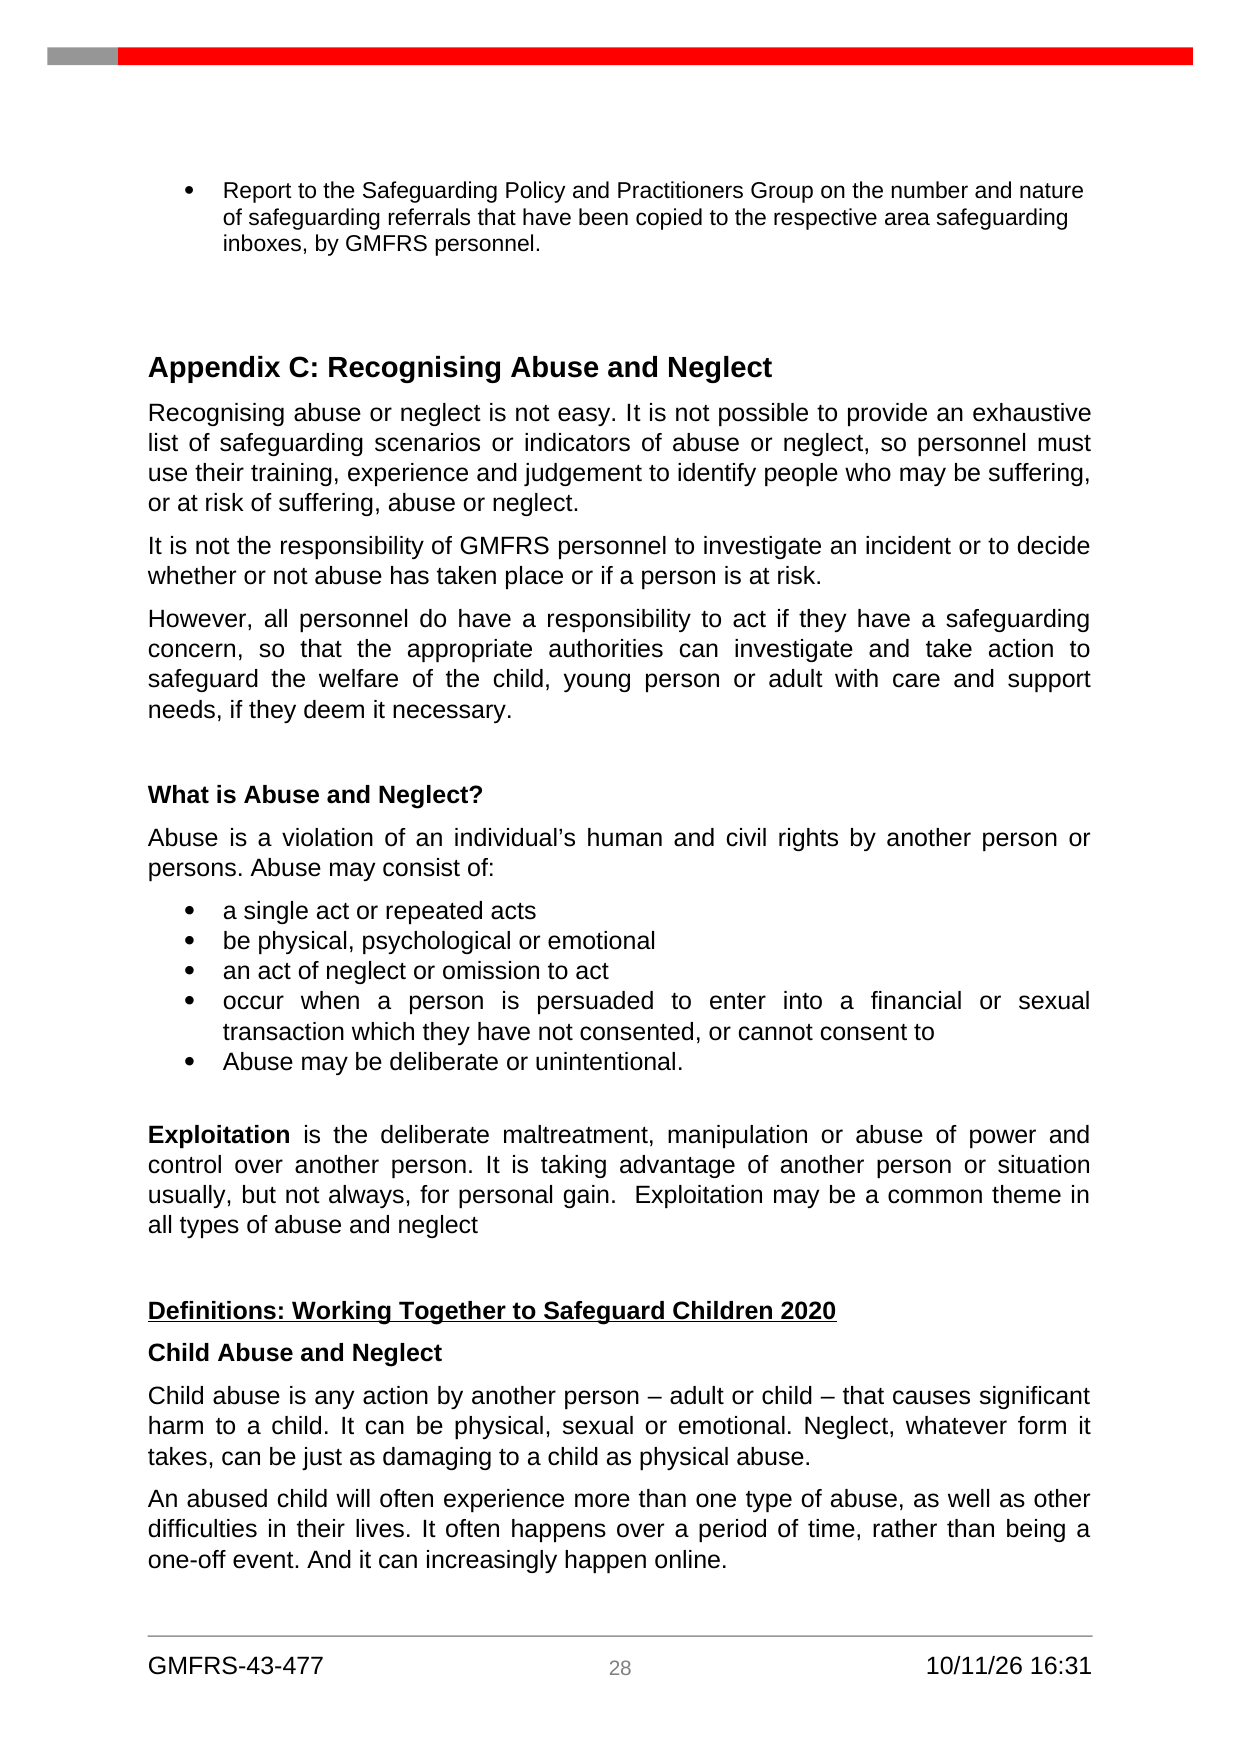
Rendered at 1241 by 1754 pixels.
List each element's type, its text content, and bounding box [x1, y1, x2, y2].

text However, all personnel do have a responsibility to act if they have a safeguarding concern, so that the appropriate authorities can investigate and take action to safeguard the welfare of the child, young person or adult with care and support needs, if they deem it necessary. [148, 603, 1092, 723]
list Report to the Safeguarding Policy and Practitioners Group on the number and nature of safeguarding referrals that have been copied to the respective area safeguarding inboxes, by GMFRS personnel. [185, 177, 1092, 256]
list Abuse may be deliberate or unintentional. [185, 1045, 1092, 1076]
text Child abuse is any action by another person – adult or child – that causes significant harm to a child. It can be physical, sexual or emotional. Neglect, whatever form it takes, can be just as damaging to a child as physical abuse. [148, 1380, 1092, 1470]
list an act of neglect or omission to act [185, 955, 1092, 985]
text Abuse is a violation of an individual’s human and civil rights by another person or persons. Abuse may consist of: [148, 821, 1092, 882]
subtitle Appendix C: Recognising Abuse and Neglect [148, 350, 1092, 384]
list occur when a person is persuaded to enter into a financial or sexual transaction which they have not consented, or cannot consent to [185, 985, 1092, 1045]
text It is not the responsibility of GMFRS personnel to investigate an incident or to decide whether or not abuse has taken place or if a person is at risk. [148, 530, 1092, 590]
text Recognising abuse or neglect is not easy. It is not possible to provide an exhaustive list of safeguarding scenarios or indicators of abuse or neglect, so personnel must use their training, experience and judgement to identify people who may be suffering, or at risk of suffering, abuse or neglect. [148, 396, 1092, 517]
text What is Abuse and Neglect? [148, 779, 1092, 809]
text Child Abuse and Neglect [148, 1337, 1092, 1367]
list be physical, psychological or emotional [185, 924, 1092, 955]
text Definitions: Working Together to Safeguard Children 2020 [148, 1294, 1092, 1324]
list a single act or repeated acts [185, 894, 1092, 924]
text Exploitation is the deliberate maltreatment, manipulation or abuse of power and control over another person. It is taking advantage of another person or situation usually, but not always, for personal gain. Exploitation may be a common theme in all types of abuse and neglect [148, 1088, 1092, 1239]
text An abused child will often experience more than one type of abuse, as well as other difficulties in their lives. It often happens over a period of time, rather than being a one-off event. And it can increasingly happen online. [148, 1483, 1092, 1573]
